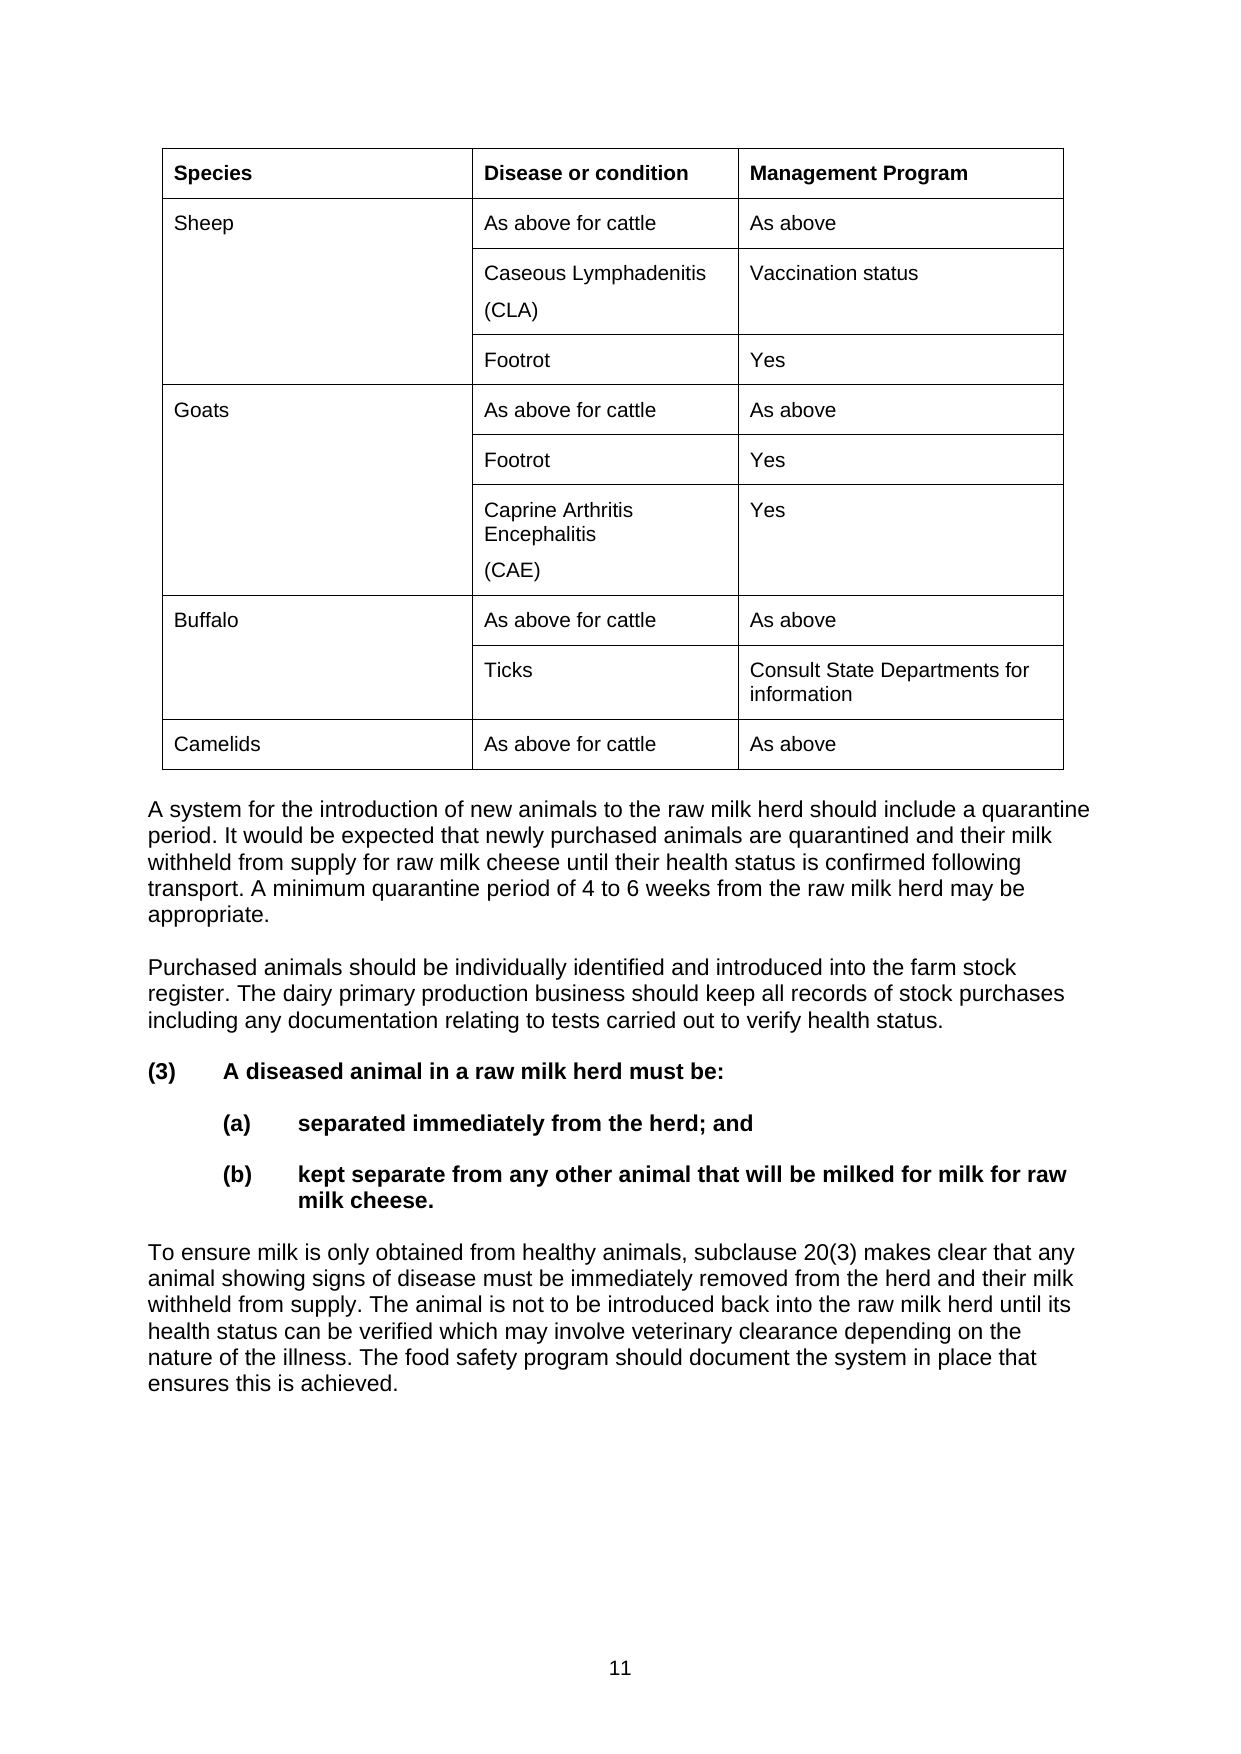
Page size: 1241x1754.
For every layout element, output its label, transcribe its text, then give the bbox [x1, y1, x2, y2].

table_cell Caprine Arthritis Encephalitis (CAE) [473, 485, 738, 594]
text Purchased animals should be individually identified and introduced into the farm stock register. The dairy primary production business should keep all records of stock purchases including any documentation relating to tests carried out to verify health status. [148, 954, 1092, 1033]
table_cell Goats [163, 385, 472, 594]
table_cell Consult State Departments for information [739, 646, 1063, 718]
table_cell Footrot [473, 435, 738, 484]
subtitle (b) kept separate from any other animal that will be milked for milk for raw milk cheese. [223, 1161, 1092, 1213]
text To ensure milk is only obtained from healthy animals, subclause 20(3) makes clear that any animal showing signs of disease must be immediately removed from the herd and their milk withheld from supply. The animal is not to be introduced back into the raw milk herd until its health status can be verified which may involve veterinary clearance depending on the nature of the illness. The food safety program should document the system in place that ensures this is achieved. [148, 1238, 1092, 1397]
table_header Management Program [739, 149, 1063, 198]
table_cell Yes [739, 335, 1063, 384]
table_cell As above for cattle [473, 199, 738, 248]
table_cell As above [739, 199, 1063, 248]
text A system for the introduction of new animals to the raw milk herd should include a quarantine period. It would be expected that newly purchased animals are quarantined and their milk withheld from supply for raw milk cheese until their health status is confirmed following transport. A minimum quarantine period of 4 to 6 weeks from the raw milk herd may be appropriate. [148, 796, 1092, 928]
subtitle (3) A diseased animal in a raw milk herd must be: [148, 1058, 1092, 1084]
table_cell Sheep [163, 199, 472, 384]
table_cell Yes [739, 435, 1063, 484]
table_cell Yes [739, 485, 1063, 594]
table_cell As above for cattle [473, 596, 738, 644]
table_cell Vaccination status [739, 249, 1063, 334]
table_cell Caseous Lymphadenitis (CLA) [473, 249, 738, 334]
table_cell Camelids [163, 720, 472, 768]
table_cell As above [739, 596, 1063, 644]
table_cell Footrot [473, 335, 738, 384]
table_cell As above [739, 720, 1063, 768]
table_cell Buffalo [163, 596, 472, 718]
table_cell As above [739, 385, 1063, 434]
table_header Disease or condition [473, 149, 738, 198]
subtitle (a) separated immediately from the herd; and [148, 1109, 1092, 1136]
table_cell Ticks [473, 646, 738, 718]
table_cell As above for cattle [473, 385, 738, 434]
table_header Species [163, 149, 472, 198]
table_cell As above for cattle [473, 720, 738, 768]
